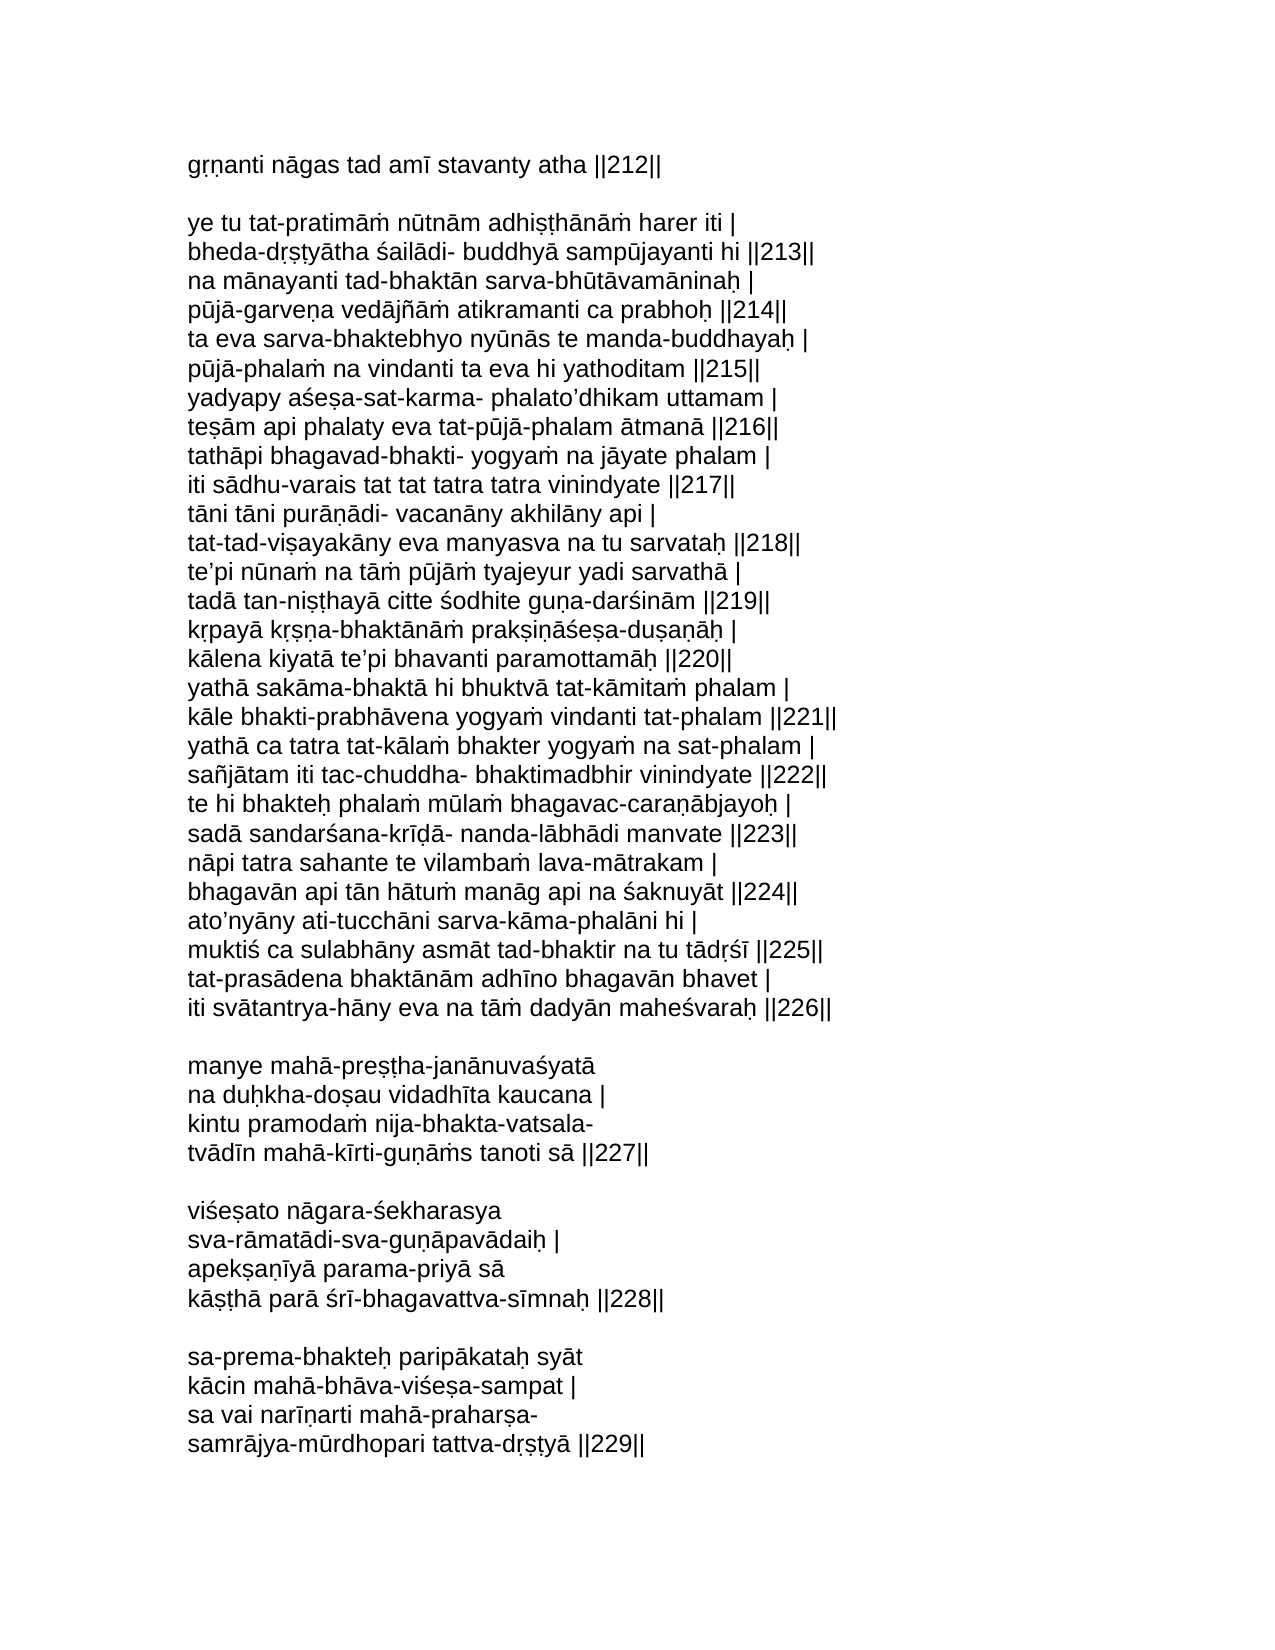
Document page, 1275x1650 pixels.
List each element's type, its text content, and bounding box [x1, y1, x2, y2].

text ye tu tat-pratimāṁ nūtnām adhiṣṭhānāṁ harer iti | [187, 208, 1162, 237]
text samrājya-mūrdhopari tattva-dṛṣṭyā ||229|| [187, 1429, 1162, 1458]
text sadā sandarśana-krīḍā- nanda-lābhādi manvate ||223|| [187, 818, 1162, 847]
text kālena kiyatā te’pi bhavanti paramottamāḥ ||220|| [187, 644, 1162, 673]
text kāle bhakti-prabhāvena yogyaṁ vindanti tat-phalam ||221|| [187, 702, 1162, 731]
text tvādīn mahā-kīrti-guṇāṁs tanoti sā ||227|| [187, 1138, 1162, 1167]
text muktiś ca sulabhāny asmāt tad-bhaktir na tu tādṛśī ||225|| [187, 935, 1162, 964]
text bheda-dṛṣṭyātha śailādi- buddhyā sampūjayanti hi ||213|| [187, 237, 1162, 266]
text tat-prasādena bhaktānām adhīno bhagavān bhavet | [187, 964, 1162, 993]
text sañjātam iti tac-chuddha- bhaktimadbhir vinindyate ||222|| [187, 760, 1162, 789]
text tathāpi bhagavad-bhakti- yogyaṁ na jāyate phalam | [187, 441, 1162, 470]
text sa vai narīṇarti mahā-praharṣa- [187, 1400, 1162, 1429]
text tat-tad-viṣayakāny eva manyasva na tu sarvataḥ ||218|| [187, 528, 1162, 557]
text iti sādhu-varais tat tat tatra tatra vinindyate ||217|| [187, 470, 1162, 499]
text kṛpayā kṛṣṇa-bhaktānāṁ prakṣiṇāśeṣa-duṣaṇāḥ | [187, 615, 1162, 644]
text pūjā-phalaṁ na vindanti ta eva hi yathoditam ||215|| [187, 353, 1162, 382]
text bhagavān api tān hātuṁ manāg api na śaknuyāt ||224|| [187, 877, 1162, 906]
text sa-prema-bhakteḥ paripākataḥ syāt [187, 1342, 1162, 1371]
text tadā tan-niṣṭhayā citte śodhite guṇa-darśinām ||219|| [187, 586, 1162, 615]
text na duḥkha-doṣau vidadhīta kaucana | [187, 1080, 1162, 1109]
text iti svātantrya-hāny eva na tāṁ dadyān maheśvaraḥ ||226|| [187, 993, 1162, 1022]
text te hi bhakteḥ phalaṁ mūlaṁ bhagavac-caraṇābjayoḥ | [187, 789, 1162, 818]
text kintu pramodaṁ nija-bhakta-vatsala- [187, 1109, 1162, 1138]
text viśeṣato nāgara-śekharasya [187, 1196, 1162, 1225]
text teṣām api phalaty eva tat-pūjā-phalam ātmanā ||216|| [187, 412, 1162, 441]
text kācin mahā-bhāva-viśeṣa-sampat | [187, 1371, 1162, 1400]
text yathā sakāma-bhaktā hi bhuktvā tat-kāmitaṁ phalam | [187, 673, 1162, 702]
text gṛṇanti nāgas tad amī stavanty atha ||212|| [187, 150, 1162, 179]
text nāpi tatra sahante te vilambaṁ lava-mātrakam | [187, 847, 1162, 877]
text yathā ca tatra tat-kālaṁ bhakter yogyaṁ na sat-phalam | [187, 731, 1162, 760]
text te’pi nūnaṁ na tāṁ pūjāṁ tyajeyur yadi sarvathā | [187, 557, 1162, 586]
text tāni tāni purāṇādi- vacanāny akhilāny api | [187, 499, 1162, 528]
text apekṣaṇīyā parama-priyā sā [187, 1254, 1162, 1283]
text ato’nyāny ati-tucchāni sarva-kāma-phalāni hi | [187, 906, 1162, 935]
text pūjā-garveṇa vedājñāṁ atikramanti ca prabhoḥ ||214|| [187, 295, 1162, 324]
text yadyapy aśeṣa-sat-karma- phalato’dhikam uttamam | [187, 382, 1162, 412]
text ta eva sarva-bhaktebhyo nyūnās te manda-buddhayaḥ | [187, 324, 1162, 353]
text na mānayanti tad-bhaktān sarva-bhūtāvamāninaḥ | [187, 266, 1162, 295]
text sva-rāmatādi-sva-guṇāpavādaiḥ | [187, 1225, 1162, 1254]
text kāṣṭhā parā śrī-bhagavattva-sīmnaḥ ||228|| [187, 1283, 1162, 1312]
text manye mahā-preṣṭha-janānuvaśyatā [187, 1051, 1162, 1080]
